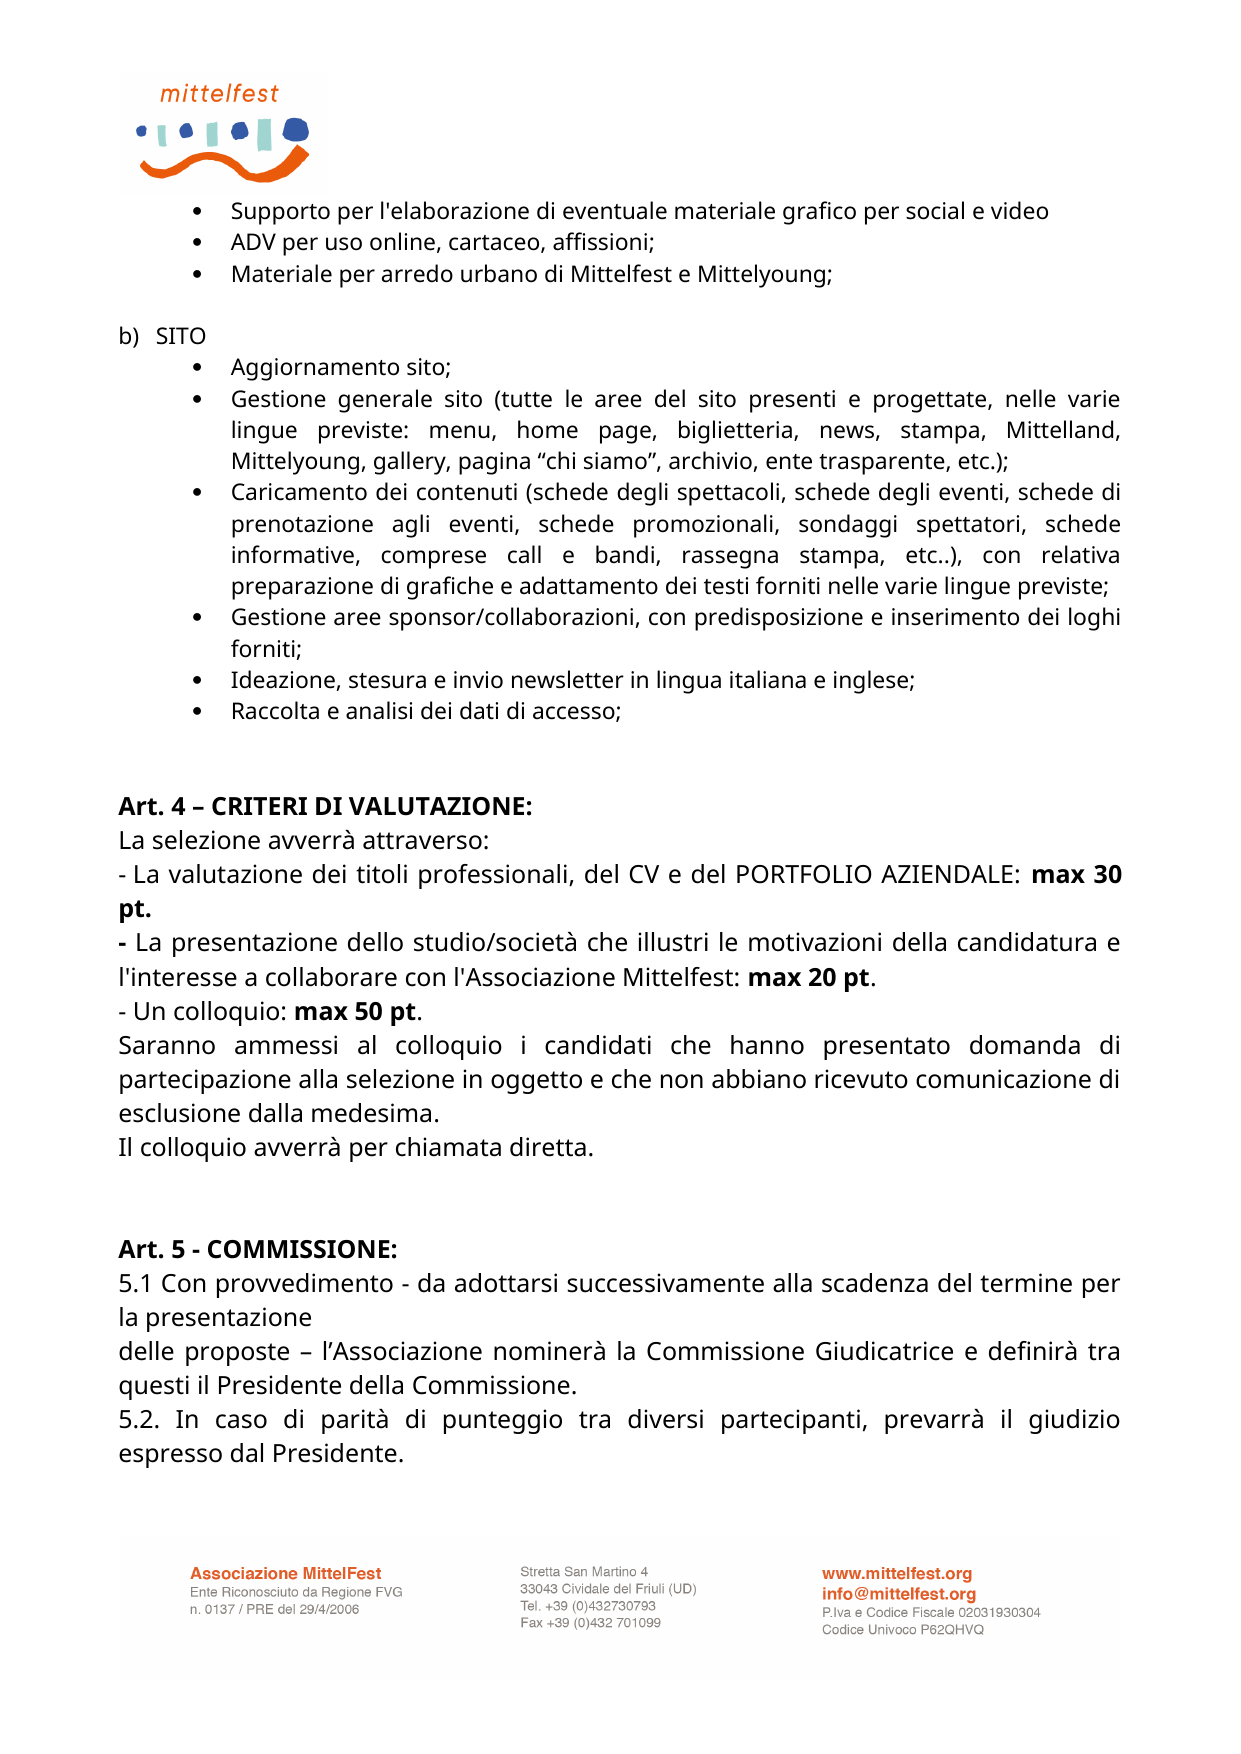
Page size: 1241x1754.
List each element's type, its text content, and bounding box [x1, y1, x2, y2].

text delle proposte – l’Associazione nominerà la Commissione Giudicatrice e definirà tra questi il Presidente della Commissione. [118, 1334, 1122, 1402]
list Gestione aree sponsor/collaborazioni, con predisposizione e inserimento dei loghi forniti; [193, 601, 1122, 664]
text Art. 5 - COMMISSIONE: [118, 1232, 1122, 1266]
list Aggiornamento sito; [193, 351, 1122, 383]
text Art. 4 – CRITERI DI VALUTAZIONE: [118, 789, 1122, 823]
list Caricamento dei contenuti (schede degli spettacoli, schede degli eventi, schede di prenotazione agli eventi, schede promozionali, sondaggi spettatori, schede informative, comprese call e bandi, rassegna stampa, etc..), con relativa preparazione di grafiche e adattamento dei testi forniti nelle varie lingue previste; [193, 476, 1122, 601]
list Materiale per arredo urbano di Mittelfest e Mittelyoung; [193, 258, 1122, 289]
text Saranno ammessi al colloquio i candidati che hanno presentato domanda di partecipazione alla selezione in oggetto e che non abbiano ricevuto comunicazione di esclusione dalla medesima. [118, 1027, 1122, 1129]
picture [118, 1534, 1122, 1681]
text La selezione avverrà attraverso: [118, 823, 1122, 857]
list Raccolta e analisi dei dati di accesso; [193, 695, 1122, 726]
picture [118, 73, 328, 196]
list Gestione generale sito (tutte le aree del sito presenti e progettate, nelle varie lingue previste: menu, home page, biglietteria, news, stampa, Mittelland, Mittelyoung, gallery, pagina “chi siamo”, archivio, ente trasparente, etc.); [193, 383, 1122, 476]
text 5.2. In caso di parità di punteggio tra diversi partecipanti, prevarrà il giudizio espresso dal Presidente. [118, 1402, 1122, 1470]
list Supporto per l'elaborazione di eventuale materiale grafico per social e video [193, 195, 1122, 226]
text - Un colloquio: max 50 pt. [118, 993, 1122, 1027]
list ADV per uso online, cartaceo, affissioni; [193, 226, 1122, 258]
text 5.1 Con provvedimento - da adottarsi successivamente alla scadenza del termine per la presentazione [118, 1266, 1122, 1334]
text - La valutazione dei titoli professionali, del CV e del PORTFOLIO AZIENDALE: max 30 pt. [118, 857, 1122, 925]
text Il colloquio avverrà per chiamata diretta. [118, 1129, 1122, 1163]
list Ideazione, stesura e invio newsletter in lingua italiana e inglese; [193, 664, 1122, 695]
list SITO [118, 320, 1122, 351]
text - La presentazione dello studio/società che illustri le motivazioni della candidatura e l'interesse a collaborare con l'Associazione Mittelfest: max 20 pt. [118, 925, 1122, 993]
